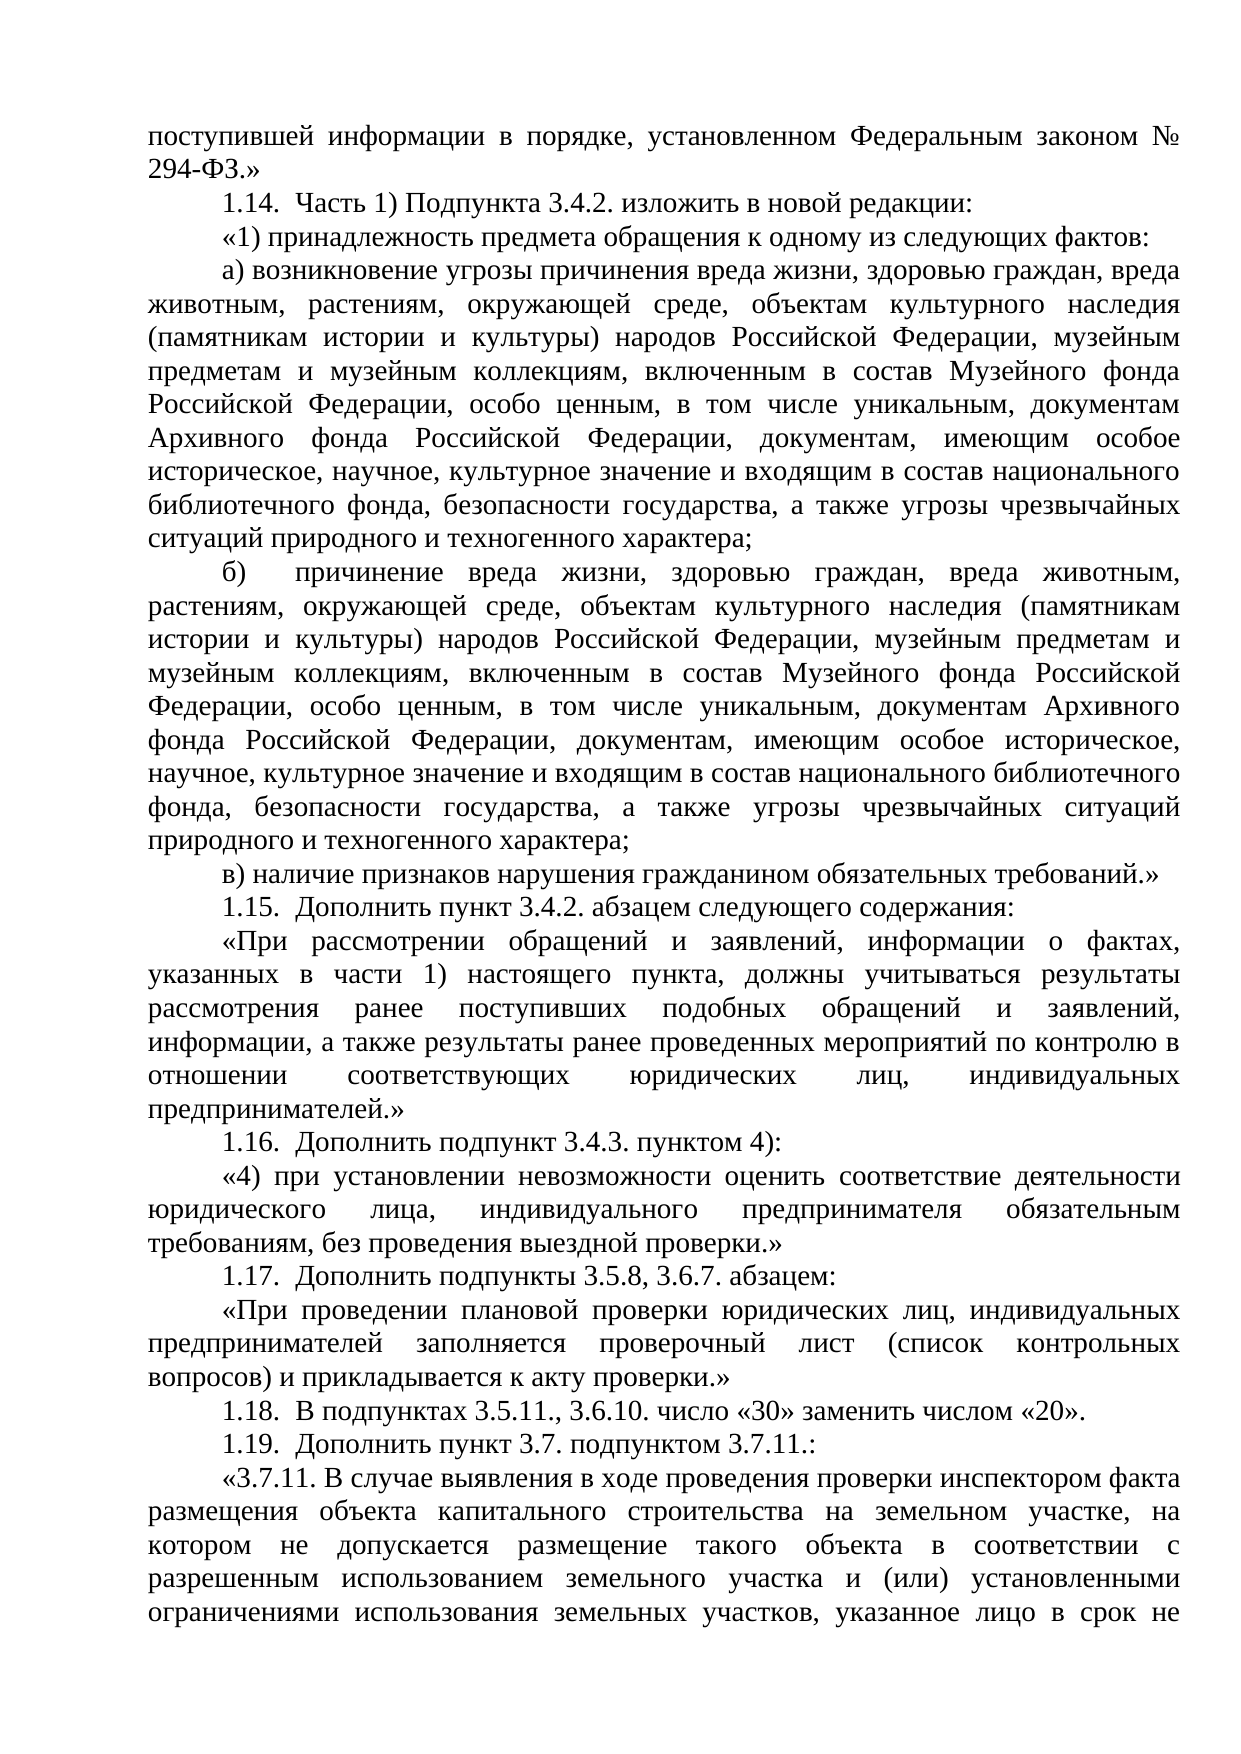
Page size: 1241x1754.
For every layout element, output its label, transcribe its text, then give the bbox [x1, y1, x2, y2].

text «1) принадлежность предмета обращения к одному из следующих фактов: [148, 219, 1181, 252]
list Дополнить пункт 3.7. подпунктом 3.7.11.: [148, 1426, 1181, 1460]
text «4) при установлении невозможности оценить соответствие деятельности юридического лица, индивидуального предпринимателя обязательным требованиям, без проведения выездной проверки.» [148, 1158, 1181, 1258]
text б) причинение вреда жизни, здоровью граждан, вреда животным, растениям, окружающей среде, объектам культурного наследия (памятникам истории и культуры) народов Российской Федерации, музейным предметам и музейным коллекциям, включенным в состав Музейного фонда Российской Федерации, особо ценным, в том числе уникальным, документам Архивного фонда Российской Федерации, документам, имеющим особое историческое, научное, культурное значение и входящим в состав национального библиотечного фонда, безопасности государства, а также угрозы чрезвычайных ситуаций природного и техногенного характера; [148, 554, 1181, 856]
text «При рассмотрении обращений и заявлений, информации о фактах, указанных в части 1) настоящего пункта, должны учитываться результаты рассмотрения ранее поступивших подобных обращений и заявлений, информации, а также результаты ранее проведенных мероприятий по контролю в отношении соответствующих юридических лиц, индивидуальных предпринимателей.» [148, 923, 1181, 1124]
list Дополнить подпункт 3.4.3. пунктом 4): [148, 1124, 1181, 1158]
list Дополнить пункт 3.4.2. абзацем следующего содержания: [148, 889, 1181, 923]
list В подпунктах 3.5.11., 3.6.10. число «30» заменить числом «20». [148, 1393, 1181, 1426]
text «При проведении плановой проверки юридических лиц, индивидуальных предпринимателей заполняется проверочный лист (список контрольных вопросов) и прикладывается к акту проверки.» [148, 1292, 1181, 1393]
list Дополнить подпункты 3.5.8, 3.6.7. абзацем: [148, 1258, 1181, 1292]
list Часть 1) Подпункта 3.4.2. изложить в новой редакции: [148, 185, 1181, 219]
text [148, 118, 1181, 185]
text а) возникновение угрозы причинения вреда жизни, здоровью граждан, вреда животным, растениям, окружающей среде, объектам культурного наследия (памятникам истории и культуры) народов Российской Федерации, музейным предметам и музейным коллекциям, включенным в состав Музейного фонда Российской Федерации, особо ценным, в том числе уникальным, документам Архивного фонда Российской Федерации, документам, имеющим особое историческое, научное, культурное значение и входящим в состав национального библиотечного фонда, безопасности государства, а также угрозы чрезвычайных ситуаций природного и техногенного характера; [148, 252, 1181, 554]
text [148, 1460, 1181, 1627]
text в) наличие признаков нарушения гражданином обязательных требований.» [148, 856, 1181, 889]
